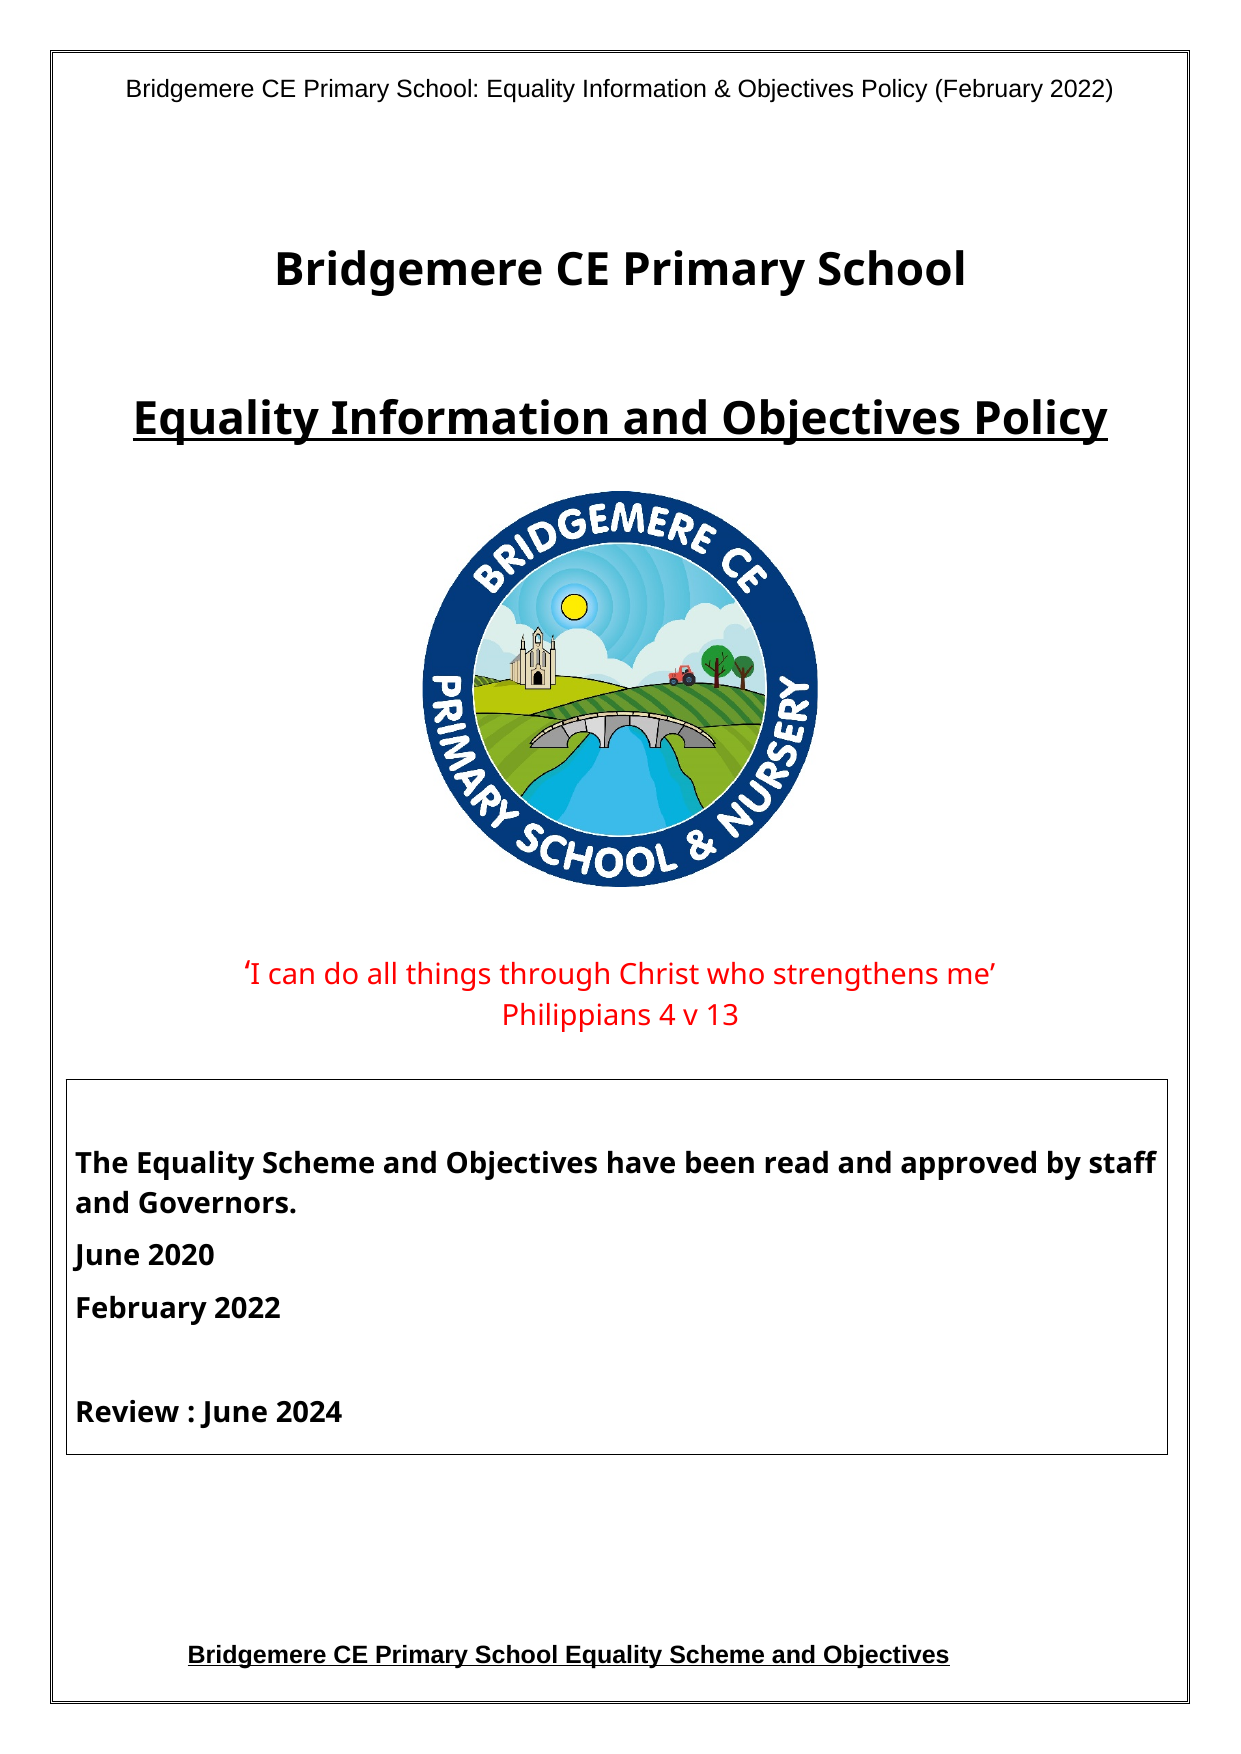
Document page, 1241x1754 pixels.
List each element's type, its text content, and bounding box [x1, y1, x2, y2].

text ‘I can do all things through Christ who strengthens me’ [75, 949, 1165, 994]
text The Equality Scheme and Objectives have been read and approved by staff and Governors. [67, 1080, 1167, 1171]
text Review : June 2024 [67, 1328, 1167, 1454]
text Bridgemere CE Primary School Equality Scheme and Objectives [187, 1640, 1165, 1669]
text Bridgemere CE Primary School [75, 237, 1165, 299]
text Equality Information and Objectives Policy [75, 386, 1165, 448]
text Philippians 4 v 13 [75, 994, 1165, 1034]
picture [422, 491, 818, 887]
text February 2022 [67, 1223, 1167, 1327]
text June 2020 [67, 1171, 1167, 1223]
